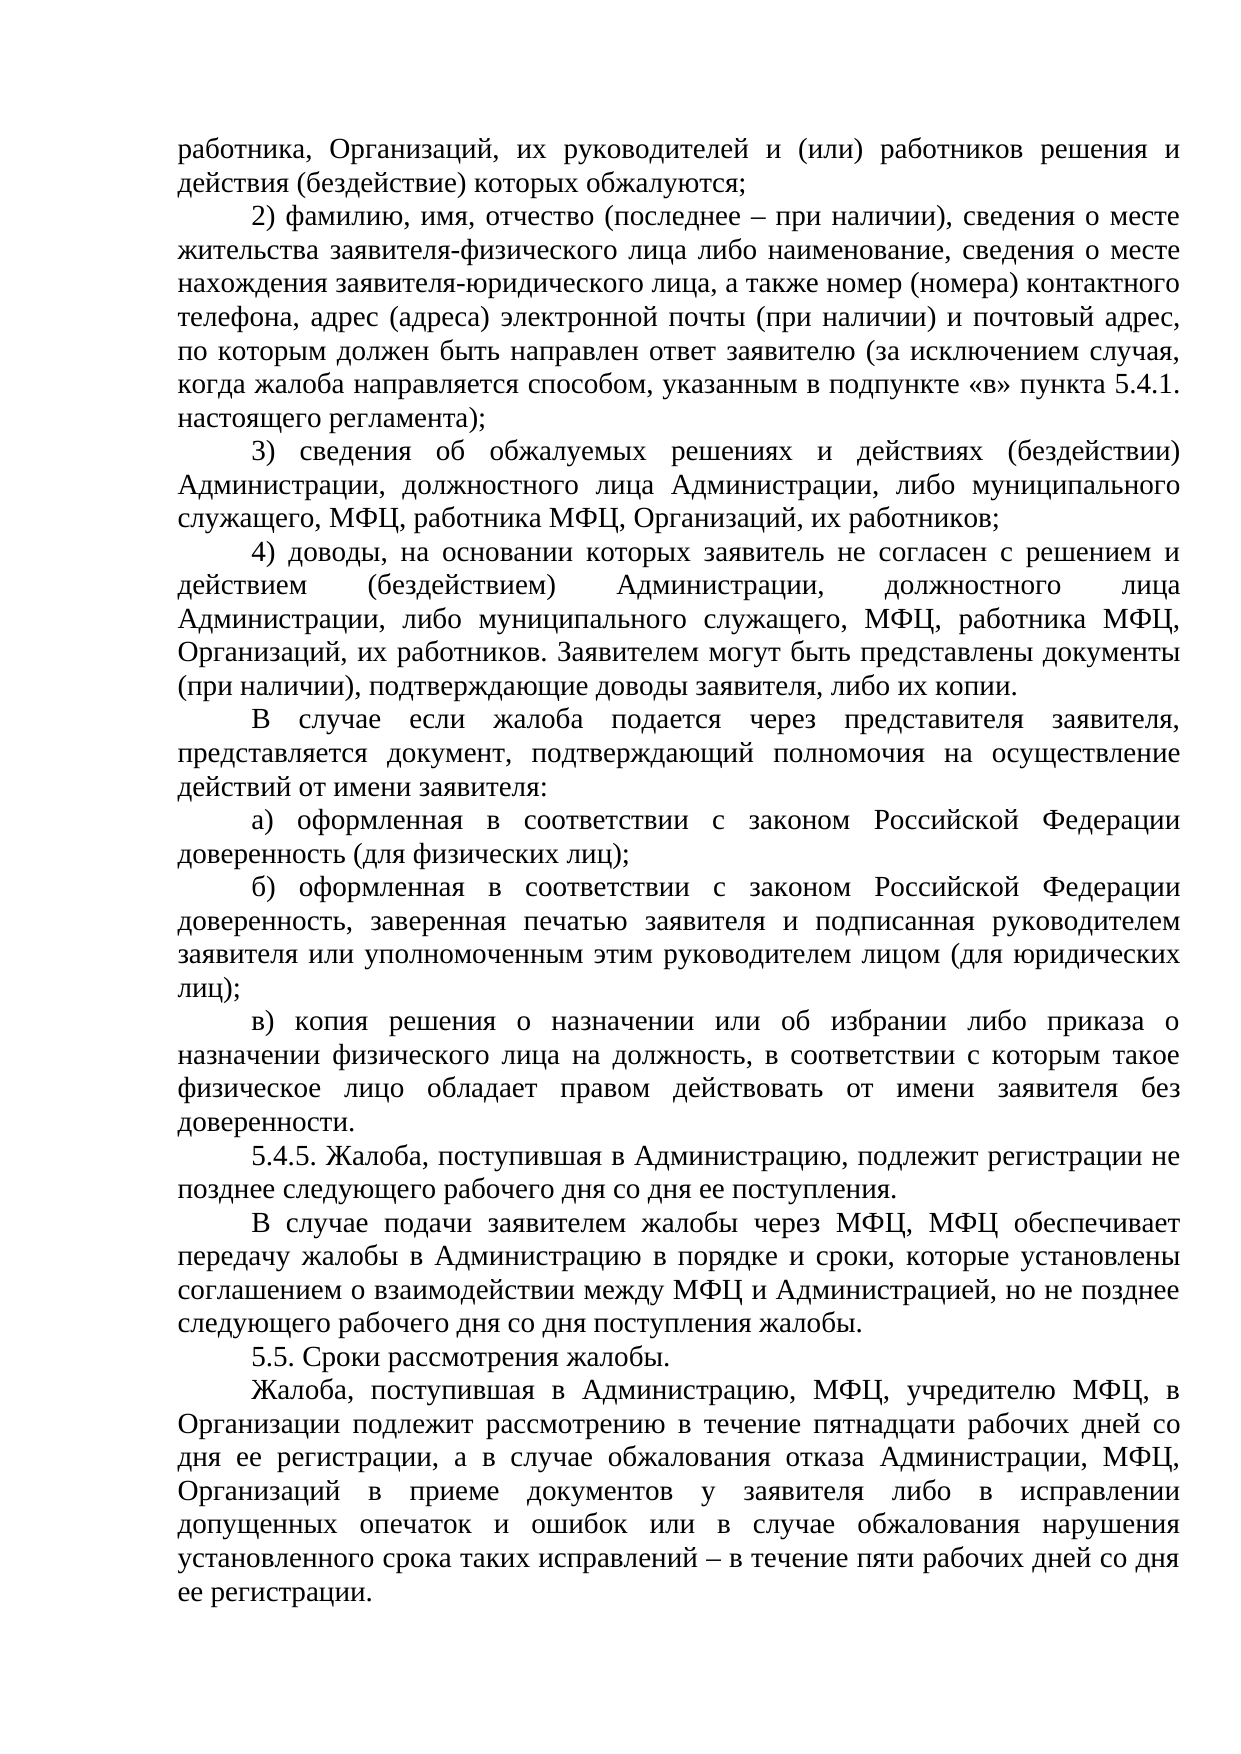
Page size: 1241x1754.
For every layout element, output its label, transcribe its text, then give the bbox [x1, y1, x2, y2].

text 3) сведения об обжалуемых решениях и действиях (бездействии) Администрации, должностного лица Администрации, либо муниципального служащего, МФЦ, работника МФЦ, Организаций, их работников; [177, 433, 1181, 534]
text Жалоба, поступившая в Администрацию, МФЦ, учредителю МФЦ, в Организации подлежит рассмотрению в течение пятнадцати рабочих дней со дня ее регистрации, а в случае обжалования отказа Администрации, МФЦ, Организаций в приеме документов у заявителя либо в исправлении допущенных опечаток и ошибок или в случае обжалования нарушения установленного срока таких исправлений – в течение пяти рабочих дней со дня ее регистрации. [177, 1372, 1181, 1607]
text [177, 131, 1181, 198]
text 5.5. Сроки рассмотрения жалобы. [177, 1339, 1181, 1372]
text 4) доводы, на основании которых заявитель не согласен с решением и действием (бездействием) Администрации, должностного лица Администрации, либо муниципального служащего, МФЦ, работника МФЦ, Организаций, их работников. Заявителем могут быть представлены документы (при наличии), подтверждающие доводы заявителя, либо их копии. [177, 534, 1181, 702]
text б) оформленная в соответствии с законом Российской Федерации доверенность, заверенная печатью заявителя и подписанная руководителем заявителя или уполномоченным этим руководителем лицом (для юридических лиц); [177, 869, 1181, 1003]
text В случае подачи заявителем жалобы через МФЦ, МФЦ обеспечивает передачу жалобы в Администрацию в порядке и сроки, которые установлены соглашением о взаимодействии между МФЦ и Администрацией, но не позднее следующего рабочего дня со дня поступления жалобы. [177, 1205, 1181, 1339]
text 2) фамилию, имя, отчество (последнее – при наличии), сведения о месте жительства заявителя-физического лица либо наименование, сведения о месте нахождения заявителя-юридического лица, а также номер (номера) контактного телефона, адрес (адреса) электронной почты (при наличии) и почтовый адрес, по которым должен быть направлен ответ заявителю (за исключением случая, когда жалоба направляется способом, указанным в подпункте «в» пункта 5.4.1. настоящего регламента); [177, 198, 1181, 433]
text в) копия решения о назначении или об избрании либо приказа о назначении физического лица на должность, в соответствии с которым такое физическое лицо обладает правом действовать от имени заявителя без доверенности. [177, 1003, 1181, 1138]
text 5.4.5. Жалоба, поступившая в Администрацию, подлежит регистрации не позднее следующего рабочего дня со дня ее поступления. [177, 1138, 1181, 1205]
text а) оформленная в соответствии с законом Российской Федерации доверенность (для физических лиц); [177, 802, 1181, 869]
text В случае если жалоба подается через представителя заявителя, представляется документ, подтверждающий полномочия на осуществление действий от имени заявителя: [177, 702, 1181, 802]
